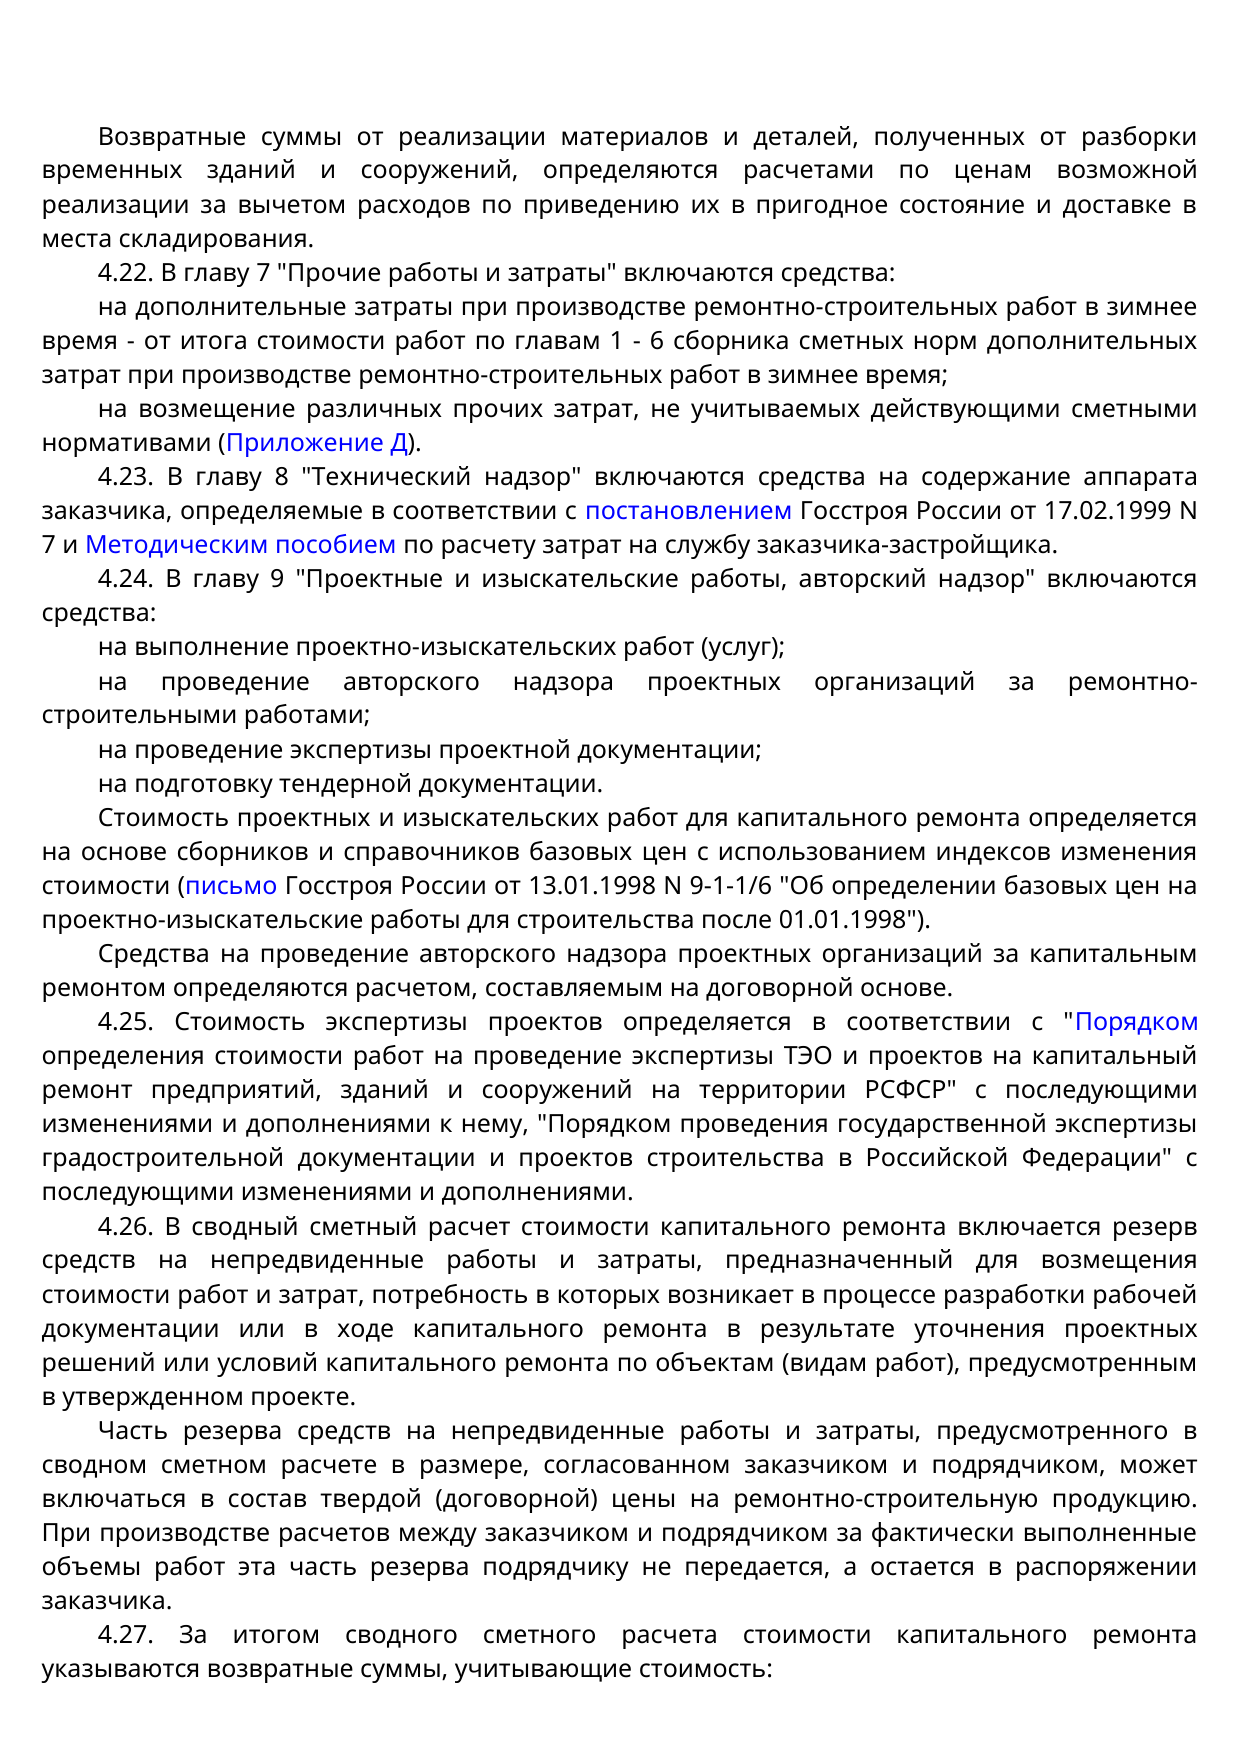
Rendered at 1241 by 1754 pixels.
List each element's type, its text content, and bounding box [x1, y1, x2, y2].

text на подготовку тендерной документации. [41, 765, 1199, 799]
text на проведение экспертизы проектной документации; [41, 731, 1199, 765]
text на дополнительные затраты при производстве ремонтно-строительных работ в зимнее время - от итога стоимости работ по главам 1 - 6 сборника сметных норм дополнительных затрат при производстве ремонтно-строительных работ в зимнее время; [41, 288, 1199, 391]
text 4.24. В главу 9 "Проектные и изыскательские работы, авторский надзор" включаются средства: [41, 561, 1199, 629]
text 4.22. В главу 7 "Прочие работы и затраты" включаются средства: [41, 254, 1199, 288]
text на проведение авторского надзора проектных организаций за ремонтно-строительными работами; [41, 663, 1199, 731]
text Стоимость проектных и изыскательских работ для капитального ремонта определяется на основе сборников и справочников базовых цен с использованием индексов изменения стоимости (письмо Госстроя России от 13.01.1998 N 9-1-1/6 "Об определении базовых цен на проектно-изыскательские работы для строительства после 01.01.1998"). [41, 799, 1199, 936]
text 4.27. За итогом сводного сметного расчета стоимости капитального ремонта указываются возвратные суммы, учитывающие стоимость: [41, 1617, 1199, 1685]
text 4.23. В главу 8 "Технический надзор" включаются средства на содержание аппарата заказчика, определяемые в соответствии с постановлением Госстроя России от 17.02.1999 N 7 и Методическим пособием по расчету затрат на службу заказчика-застройщика. [41, 459, 1199, 561]
text на возмещение различных прочих затрат, не учитываемых действующими сметными нормативами (Приложение Д). [41, 391, 1199, 459]
text Средства на проведение авторского надзора проектных организаций за капитальным ремонтом определяются расчетом, составляемым на договорной основе. [41, 936, 1199, 1004]
text 4.26. В сводный сметный расчет стоимости капитального ремонта включается резерв средств на непредвиденные работы и затраты, предназначенный для возмещения стоимости работ и затрат, потребность в которых возникает в процессе разработки рабочей документации или в ходе капитального ремонта в результате уточнения проектных решений или условий капитального ремонта по объектам (видам работ), предусмотренным в утвержденном проекте. [41, 1208, 1199, 1412]
text Возвратные суммы от реализации материалов и деталей, полученных от разборки временных зданий и сооружений, определяются расчетами по ценам возможной реализации за вычетом расходов по приведению их в пригодное состояние и доставке в места складирования. [41, 118, 1199, 254]
text 4.25. Стоимость экспертизы проектов определяется в соответствии с "Порядком определения стоимости работ на проведение экспертизы ТЭО и проектов на капитальный ремонт предприятий, зданий и сооружений на территории РСФСР" с последующими изменениями и дополнениями к нему, "Порядком проведения государственной экспертизы градостроительной документации и проектов строительства в Российской Федерации" с последующими изменениями и дополнениями. [41, 1004, 1199, 1208]
text Часть резерва средств на непредвиденные работы и затраты, предусмотренного в сводном сметном расчете в размере, согласованном заказчиком и подрядчиком, может включаться в состав твердой (договорной) цены на ремонтно-строительную продукцию. При производстве расчетов между заказчиком и подрядчиком за фактически выполненные объемы работ эта часть резерва подрядчику не передается, а остается в распоряжении заказчика. [41, 1412, 1199, 1617]
text на выполнение проектно-изыскательских работ (услуг); [41, 629, 1199, 663]
